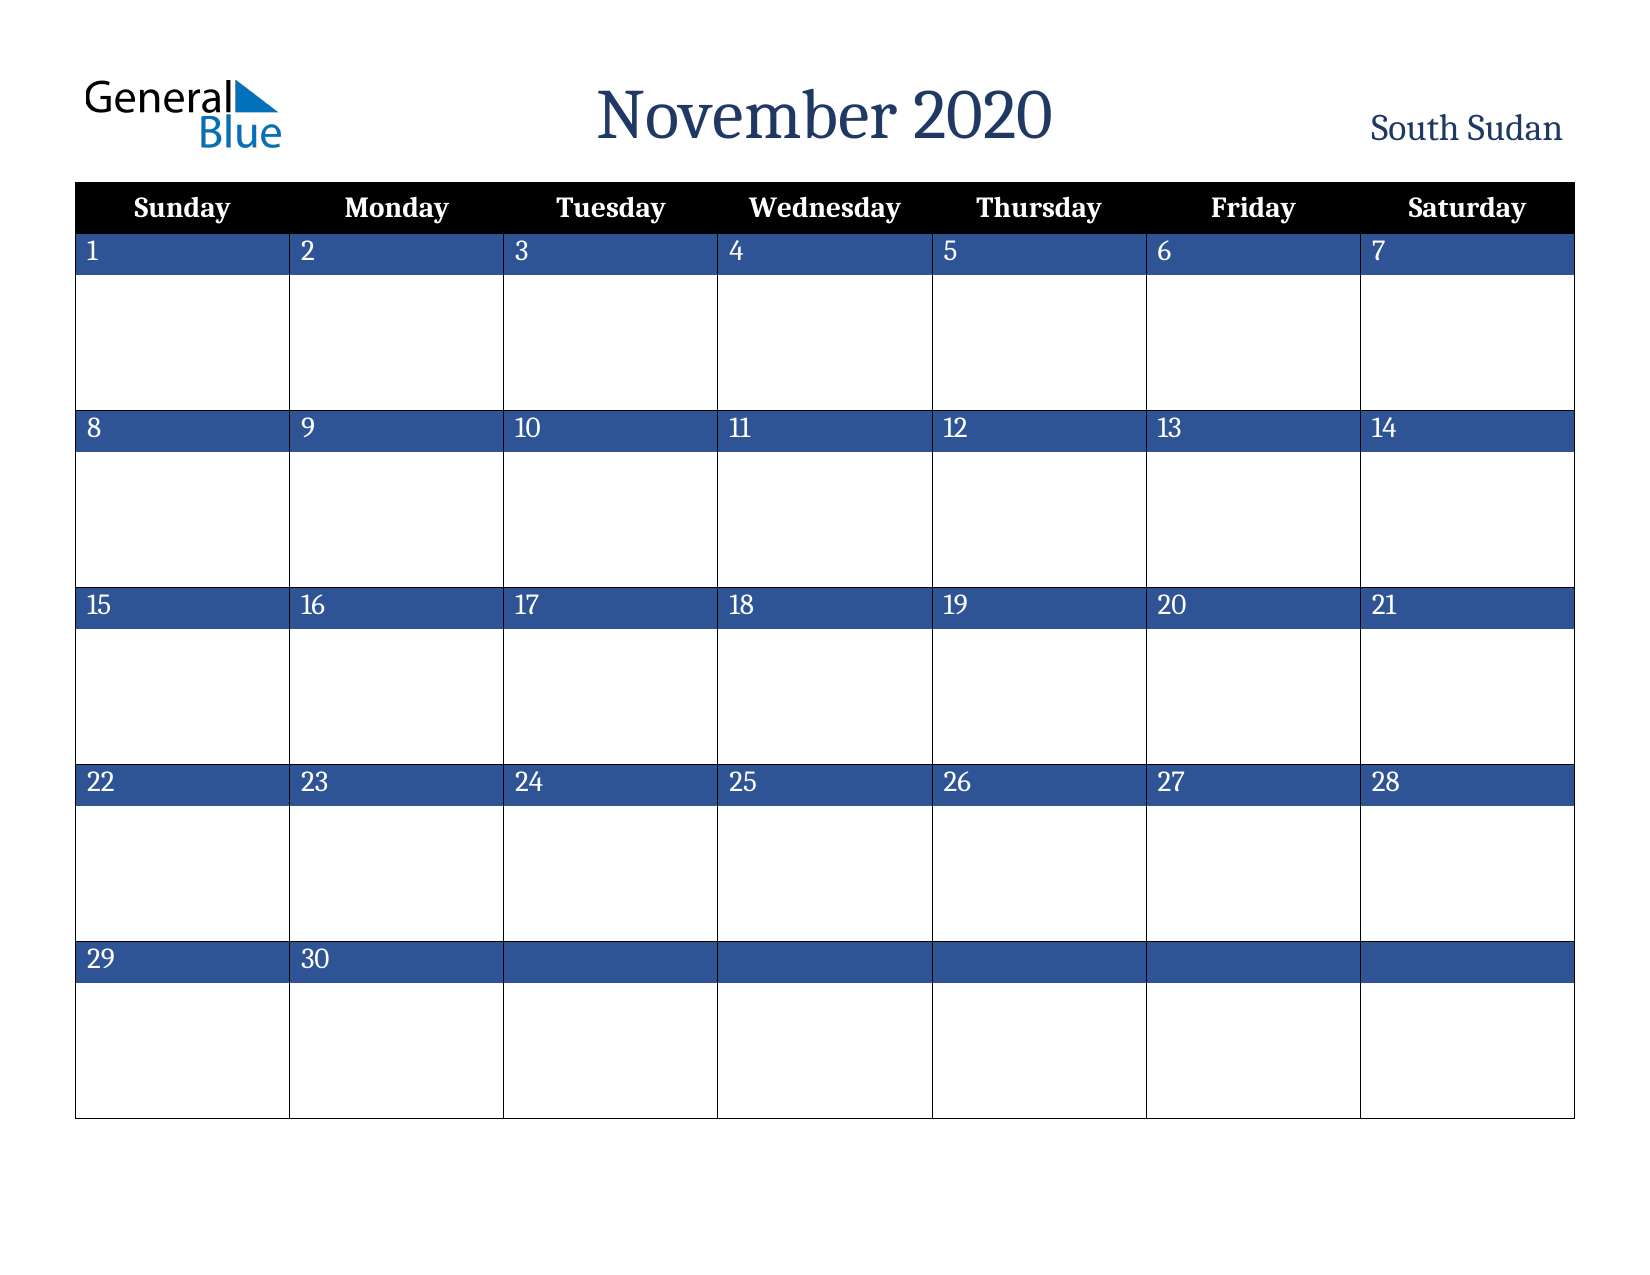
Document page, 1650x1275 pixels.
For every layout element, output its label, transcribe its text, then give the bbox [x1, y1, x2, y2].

table_cell 27 [1147, 765, 1360, 806]
table_cell [718, 275, 932, 410]
table_cell 17 [504, 588, 717, 629]
table_cell [933, 629, 1146, 764]
table_cell 14 [1361, 411, 1574, 452]
table_cell [1147, 983, 1360, 1118]
table_cell [1361, 275, 1574, 410]
table_cell 5 [933, 234, 1146, 275]
table_cell [76, 452, 289, 587]
table_cell 16 [290, 588, 503, 629]
table_cell Saturday [1361, 183, 1574, 233]
table_cell 26 [933, 765, 1146, 806]
table_cell 30 [290, 942, 503, 983]
table_cell [933, 275, 1146, 410]
table_cell [76, 629, 289, 764]
table_cell Friday [1147, 183, 1360, 233]
table_cell Monday [290, 183, 503, 233]
table_cell [1361, 629, 1574, 764]
table_cell [1361, 983, 1574, 1118]
table_cell [290, 275, 503, 410]
table_cell Wednesday [718, 183, 932, 233]
table_cell [933, 942, 1146, 983]
table_cell 20 [1147, 588, 1360, 629]
table_cell [718, 452, 932, 587]
table_cell [504, 983, 717, 1118]
table_cell 10 [504, 411, 717, 452]
table_cell [290, 629, 503, 764]
table_cell 19 [933, 588, 1146, 629]
table_cell [76, 983, 289, 1118]
table_cell [504, 275, 717, 410]
table_cell [290, 806, 503, 941]
table_cell 6 [1147, 234, 1360, 275]
table_cell 11 [718, 411, 932, 452]
table_cell [504, 942, 717, 983]
table_header South Sudan [1146, 75, 1574, 182]
table_cell 22 [76, 765, 289, 806]
table_cell 12 [933, 411, 1146, 452]
table_cell 23 [290, 765, 503, 806]
table_cell 25 [718, 765, 932, 806]
table_cell [1147, 452, 1360, 587]
table_cell 4 [718, 234, 932, 275]
table_cell [76, 806, 289, 941]
table_cell [1361, 452, 1574, 587]
table_cell [1361, 942, 1574, 983]
table_cell [504, 452, 717, 587]
table_cell [933, 806, 1146, 941]
table_cell Sunday [76, 183, 289, 233]
table_cell 2 [290, 234, 503, 275]
table_cell [933, 983, 1146, 1118]
table_header [76, 75, 503, 182]
table_cell 8 [76, 411, 289, 452]
table_cell [1147, 942, 1360, 983]
table_cell 18 [718, 588, 932, 629]
table_cell [290, 983, 503, 1118]
table_header November 2020 [504, 75, 1146, 182]
table_cell 3 [504, 234, 717, 275]
table_cell [1147, 275, 1360, 410]
table_cell 24 [504, 765, 717, 806]
table_cell [76, 275, 289, 410]
table_cell 9 [290, 411, 503, 452]
table_cell [1147, 629, 1360, 764]
table_cell 28 [1361, 765, 1574, 806]
table_cell [718, 629, 932, 764]
table_cell [718, 983, 932, 1118]
table_cell 13 [1147, 411, 1360, 452]
table_cell [718, 942, 932, 983]
table_cell 7 [1361, 234, 1574, 275]
picture [86, 80, 281, 148]
table_cell [504, 806, 717, 941]
table_cell [933, 452, 1146, 587]
table_cell 1 [76, 234, 289, 275]
table_cell Tuesday [504, 183, 717, 233]
table_cell [1361, 806, 1574, 941]
table_cell Thursday [933, 183, 1146, 233]
table_cell 29 [76, 942, 289, 983]
table_cell [718, 806, 932, 941]
table_cell [1147, 806, 1360, 941]
table_cell [504, 629, 717, 764]
table_cell 15 [76, 588, 289, 629]
table_cell 21 [1361, 588, 1574, 629]
table_cell [290, 452, 503, 587]
